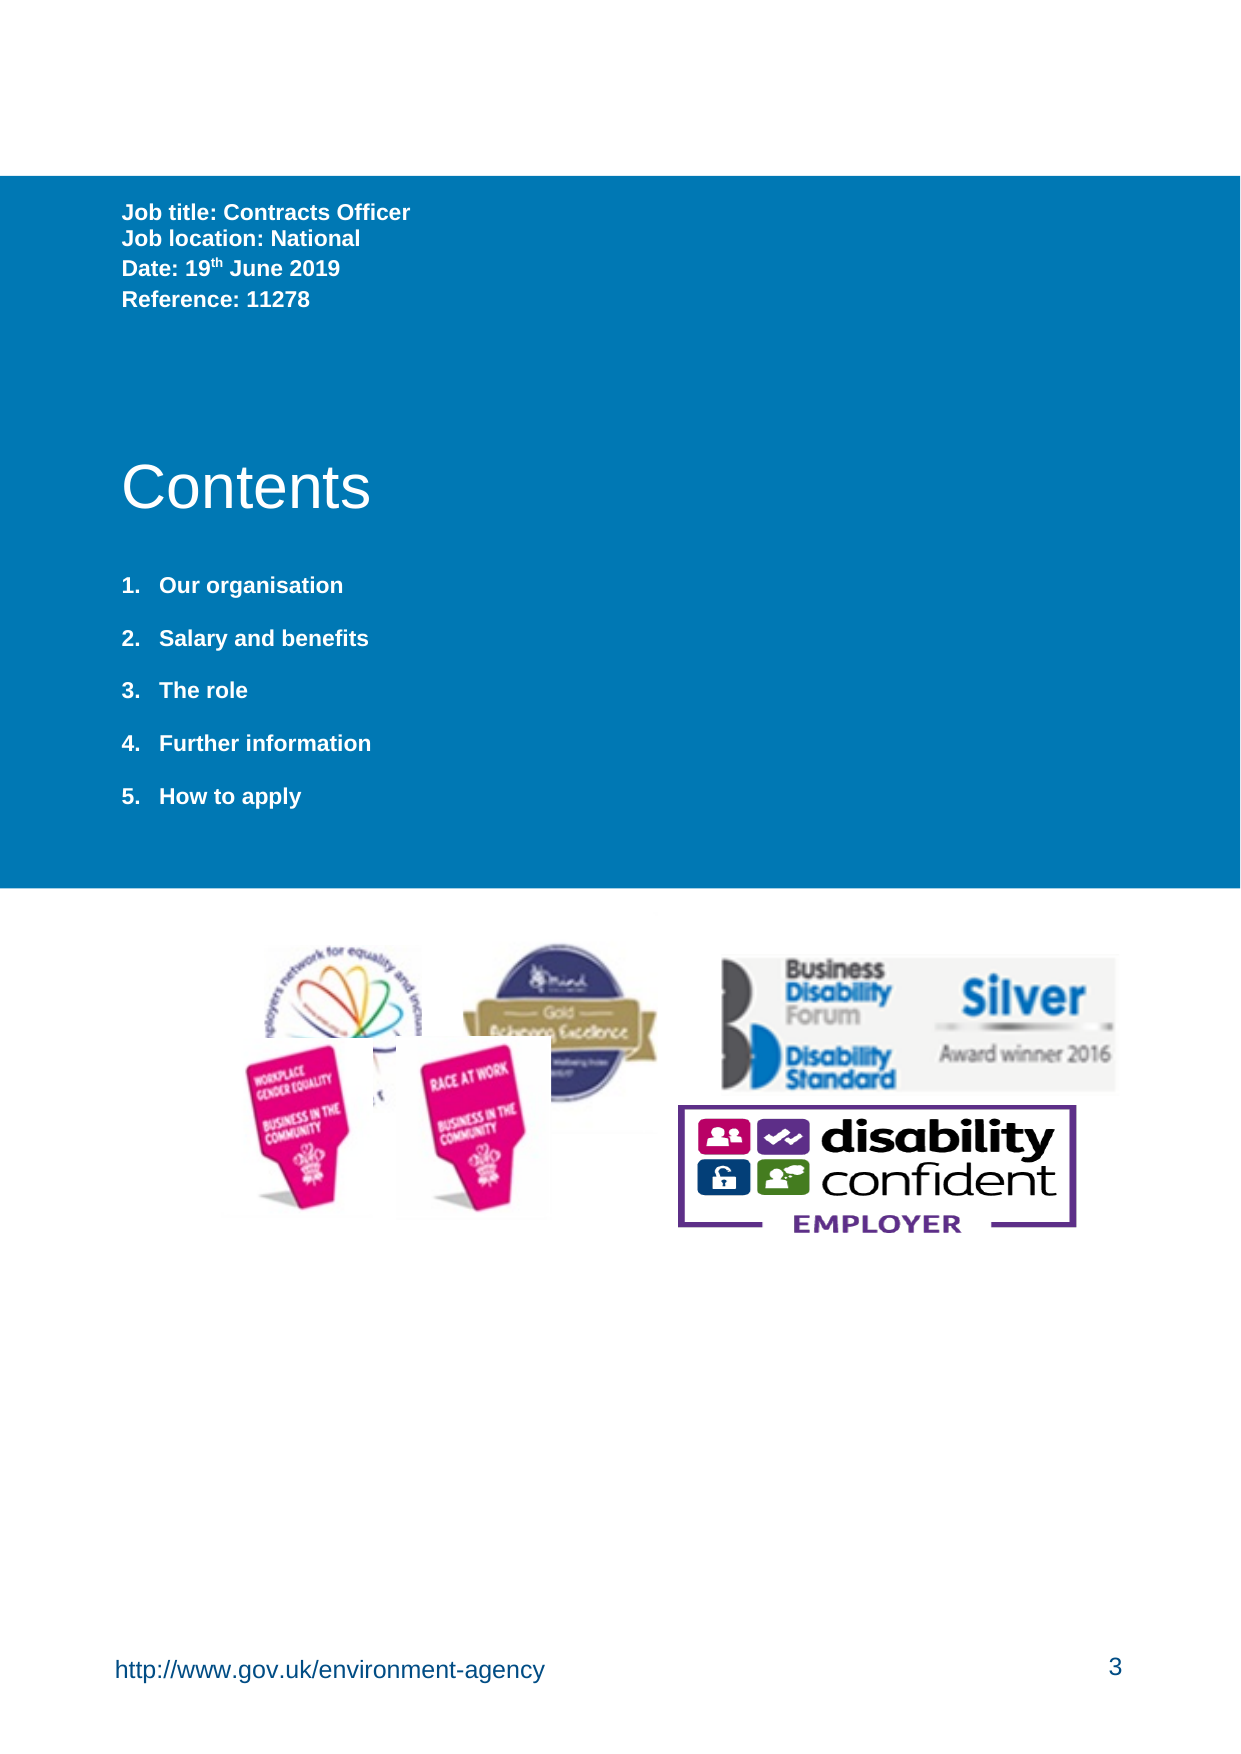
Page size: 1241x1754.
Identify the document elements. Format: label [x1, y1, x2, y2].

picture [675, 1105, 1076, 1240]
picture [219, 912, 657, 1217]
picture [719, 954, 1118, 1095]
